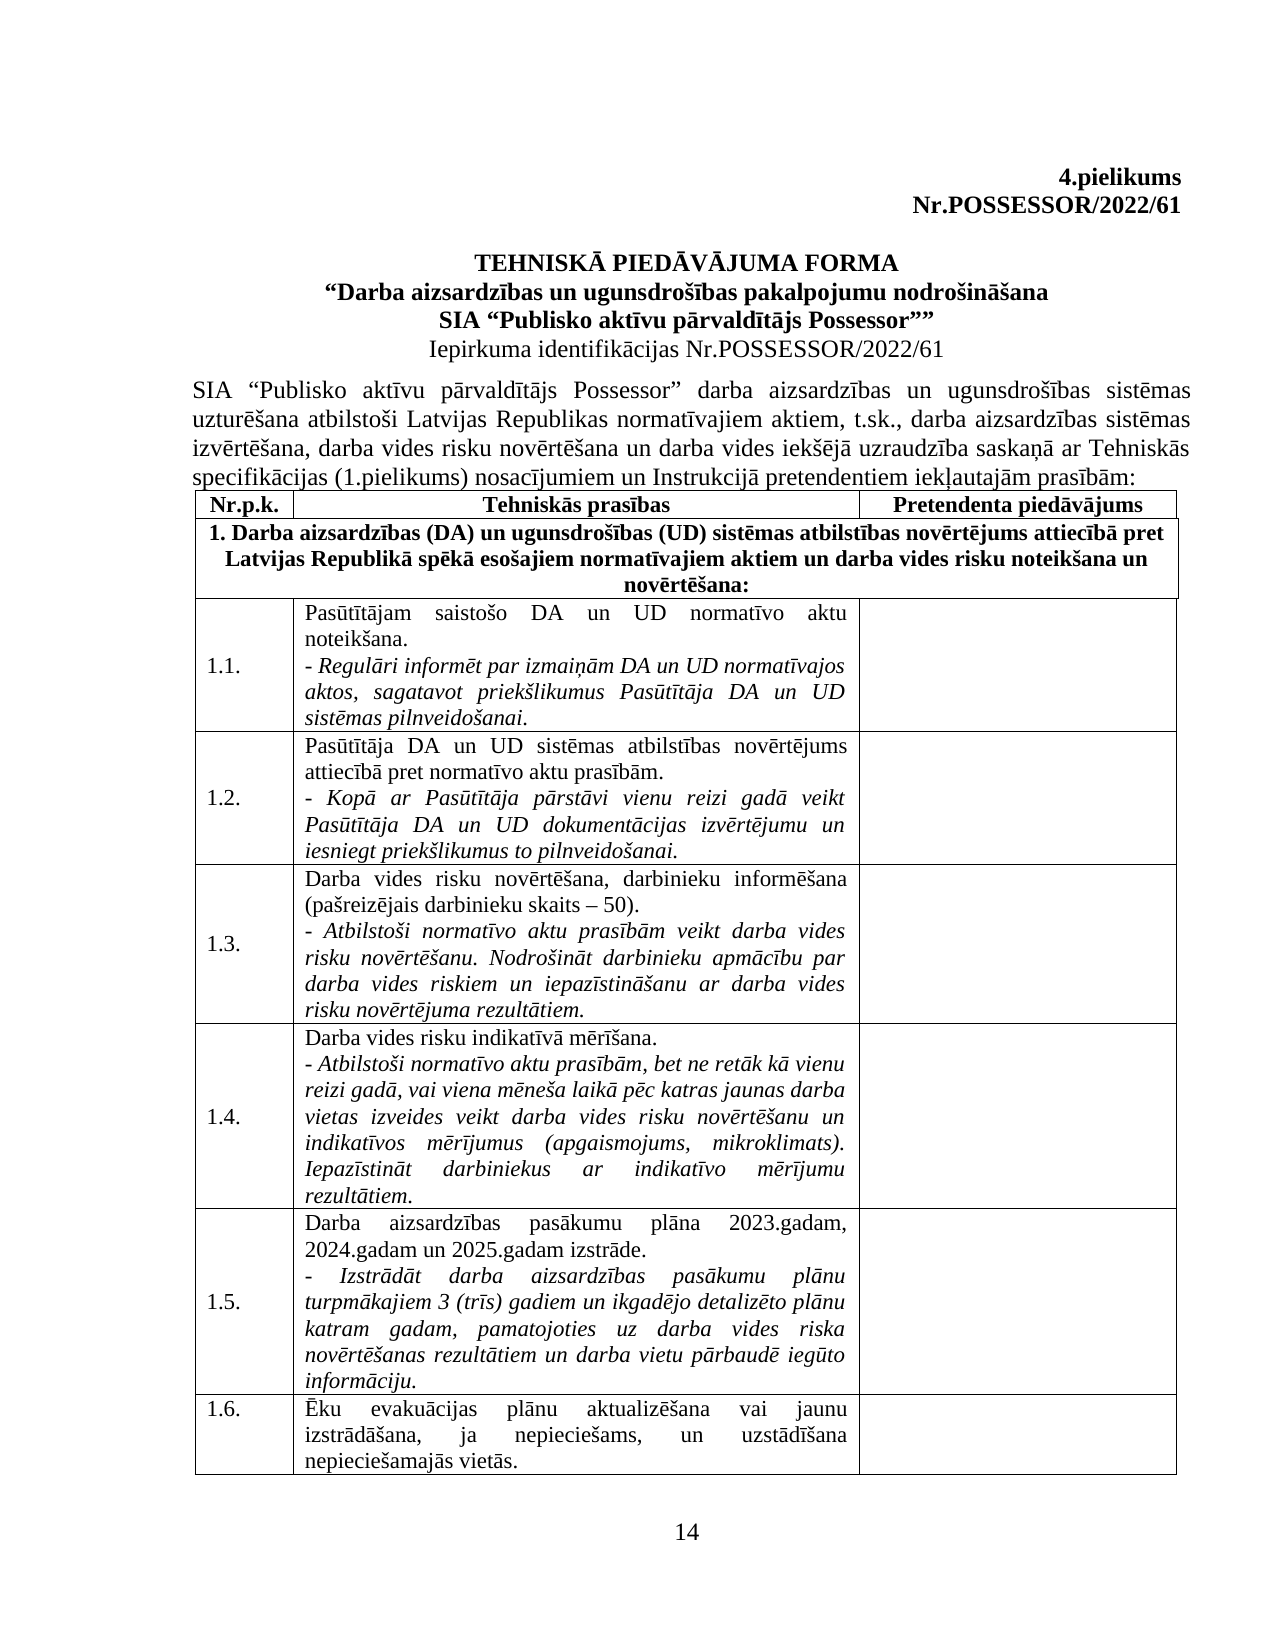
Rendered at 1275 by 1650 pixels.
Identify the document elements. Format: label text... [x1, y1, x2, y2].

table_cell 1.6. [196, 1395, 293, 1474]
text “Darba aizsardzības un ugunsdrošības pakalpojumu nodrošināšana [192, 277, 1181, 305]
table_header Nr.p.k. [196, 491, 293, 518]
text Iepirkuma identifikācijas Nr.POSSESSOR/2022/61 [181, 334, 1181, 363]
table_cell 1. Darba aizsardzības (DA) un ugunsdrošības (UD) sistēmas atbilstības novērtējums attiecībā pret Latvijas Republikā spēkā esošajiem normatīvajiem aktiem un darba vides risku noteikšana un novērtēšana: [196, 519, 1178, 598]
table_cell 1.3. [196, 865, 293, 1023]
text SIA “Publisko aktīvu pārvaldītājs Possessor” darba aizsardzības un ugunsdrošības sistēmas uzturēšana atbilstoši Latvijas Republikas normatīvajiem aktiem, t.sk., darba aizsardzības sistēmas izvērtēšana, darba vides risku novērtēšana un darba vides iekšējā uzraudzība saskaņā ar Tehniskās specifikācijas (1.pielikums) nosacījumiem un Instrukcijā pretendentiem iekļautajām prasībām: [192, 375, 1191, 490]
table_cell 1.2. [196, 732, 293, 863]
text 4.pielikums [192, 162, 1181, 190]
table_cell [860, 865, 1176, 1023]
text SIA “Publisko aktīvu pārvaldītājs Possessor”” [192, 305, 1181, 334]
table_cell 1.1. [196, 599, 293, 731]
table_header Tehniskās prasības [294, 491, 859, 518]
table_cell Darba aizsardzības pasākumu plāna 2023.gadam, 2024.gadam un 2025.gadam izstrāde. - Izstrādāt darba aizsardzības pasākumu plānu turpmākajiem 3 (trīs) gadiem un ikgadējo detalizēto plānu katram gadam, pamatojoties uz darba vides riska novērtēšanas rezultātiem un darba vietu pārbaudē iegūto informāciju. [294, 1209, 859, 1394]
table_cell 1.5. [196, 1209, 293, 1394]
table_cell [860, 599, 1176, 731]
table_cell [860, 1024, 1176, 1208]
table_cell [860, 1395, 1176, 1474]
table_header Pretendenta piedāvājums [860, 491, 1176, 518]
table_cell 1.4. [196, 1024, 293, 1208]
text TEHNISKĀ PIEDĀVĀJUMA FORMA [192, 248, 1181, 277]
text Nr.POSSESSOR/2022/61 [192, 190, 1181, 219]
table_cell Darba vides risku novērtēšana, darbinieku informēšana (pašreizējais darbinieku skaits – 50). - Atbilstoši normatīvo aktu prasībām veikt darba vides risku novērtēšanu. Nodrošināt darbinieku apmācību par darba vides riskiem un iepazīstināšanu ar darba vides risku novērtējuma rezultātiem. [294, 865, 859, 1023]
table_cell [860, 732, 1176, 863]
table_cell Pasūtītājam saistošo DA un UD normatīvo aktu noteikšana. - Regulāri informēt par izmaiņām DA un UD normatīvajos aktos, sagatavot priekšlikumus Pasūtītāja DA un UD sistēmas pilnveidošanai. [294, 599, 859, 731]
table_cell [860, 1209, 1176, 1394]
table_cell Darba vides risku indikatīvā mērīšana. - Atbilstoši normatīvo aktu prasībām, bet ne retāk kā vienu reizi gadā, vai viena mēneša laikā pēc katras jaunas darba vietas izveides veikt darba vides risku novērtēšanu un indikatīvos mērījumus (apgaismojums, mikroklimats). Iepazīstināt darbiniekus ar indikatīvo mērījumu rezultātiem. [294, 1024, 859, 1208]
table_cell Pasūtītāja DA un UD sistēmas atbilstības novērtējums attiecībā pret normatīvo aktu prasībām. - Kopā ar Pasūtītāja pārstāvi vienu reizi gadā veikt Pasūtītāja DA un UD dokumentācijas izvērtējumu un iesniegt priekšlikumus to pilnveidošanai. [294, 732, 859, 863]
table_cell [294, 1395, 859, 1474]
